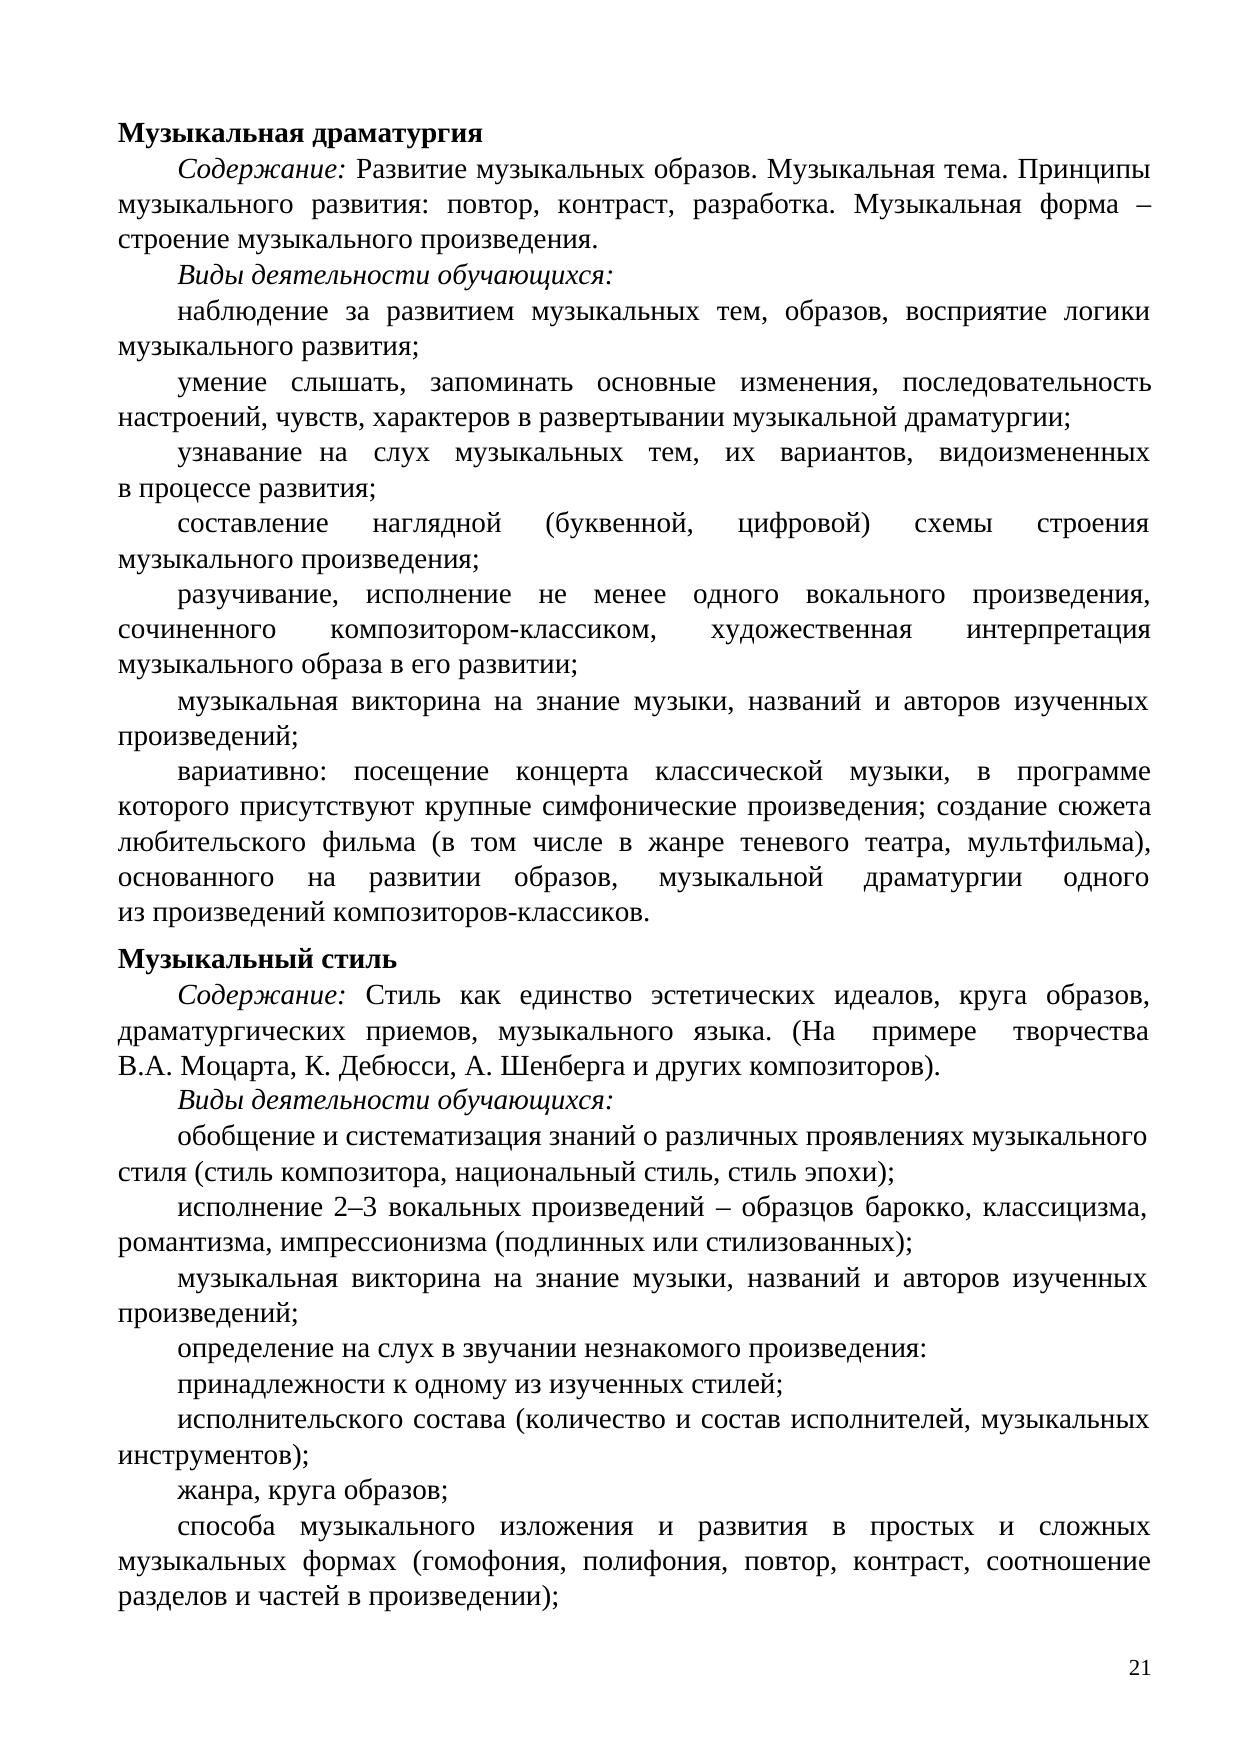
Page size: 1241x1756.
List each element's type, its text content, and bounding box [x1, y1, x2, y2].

text Виды деятельности обучающихся: [177, 257, 1163, 291]
text музыкальная викторина на знание музыки, названий и авторов изученных произведений; [118, 683, 1150, 751]
subtitle Музыкальная драматургия [118, 115, 1163, 148]
text музыкальная викторина на знание музыки, названий и авторов изученных произведений; [118, 1260, 1163, 1329]
text составление наглядной (буквенной, цифровой) схемы строения музыкального произведения; [118, 506, 1150, 574]
text способа музыкального изложения и развития в простых и сложных музыкальных формах (гомофония, полифония, повтор, контраст, соотношение разделов и частей в произведении); [118, 1508, 1151, 1612]
text исполнительского состава (количество и состав исполнителей, музыкальных инструментов); [118, 1402, 1151, 1470]
text обобщение и систематизация знаний о различных проявлениях музыкального стиля (стиль композитора, национальный стиль, стиль эпохи); [118, 1118, 1163, 1187]
text разучивание, исполнение не менее одного вокального произведения, сочиненного композитором-классиком, художественная интерпретация музыкального образа в его развитии; [118, 576, 1151, 680]
text Виды деятельности обучающихся: [177, 1083, 1163, 1117]
text исполнение 2–3 вокальных произведений – образцов барокко, классицизма, романтизма, импрессионизма (подлинных или стилизованных); [118, 1189, 1163, 1258]
text определение на слух в звучании незнакомого произведения: принадлежности к одному из изученных стилей; [177, 1331, 983, 1399]
text вариативно: посещение концерта классической музыки, в программе которого присутствуют крупные симфонические произведения; создание сюжета любительского фильма (в том числе в жанре теневого театра, мультфильма), основанного на развитии образов, музыкальной драматургии одного из произведений композиторов-классиков. [118, 753, 1151, 928]
text умение слышать, запоминать основные изменения, последовательность настроений, чувств, характеров в развертывании музыкальной драматургии; [118, 364, 1152, 433]
text Содержание: Стиль как единство эстетических идеалов, круга образов, драматургических приемов, музыкального языка. (На примере творчества В.А. Моцарта, К. Дебюсси, А. Шенберга и других композиторов). [118, 977, 1150, 1081]
text жанра, круга образов; [177, 1472, 1163, 1506]
text Содержание: Развитие музыкальных образов. Музыкальная тема. Принципы музыкального развития: повтор, контраст, разработка. Музыкальная форма – строение музыкального произведения. [118, 151, 1152, 255]
text узнавание на слух музыкальных тем, их вариантов, видоизмененных в процессе развития; [118, 434, 1150, 503]
subtitle Музыкальный стиль [118, 941, 1163, 975]
text наблюдение за развитием музыкальных тем, образов, восприятие логики музыкального развития; [118, 293, 1151, 361]
